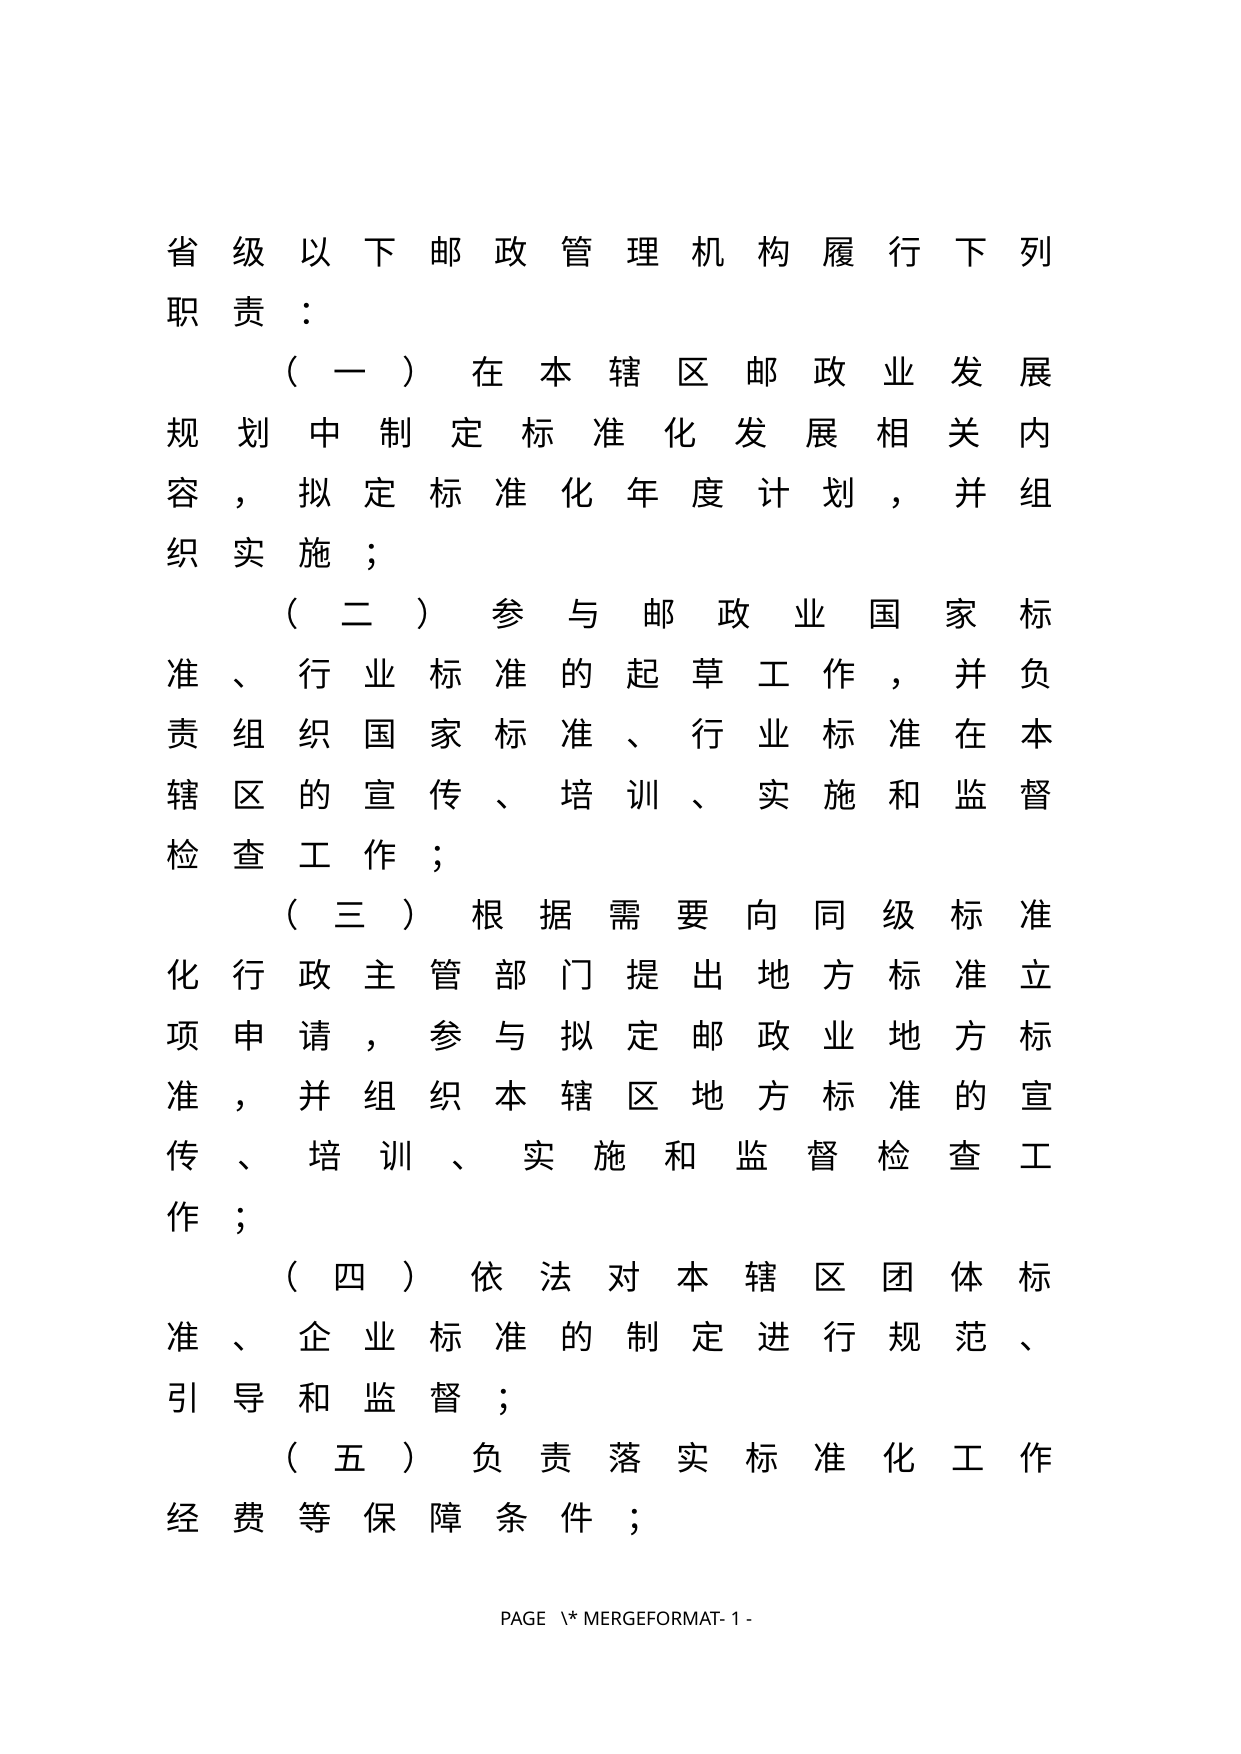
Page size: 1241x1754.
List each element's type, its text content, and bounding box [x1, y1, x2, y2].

text （一）在本辖区邮政业发展规划中制定标准化发展相关内容，拟定标准化年度计划，并组织实施； [167, 340, 1085, 581]
text （五）负责落实标准化工作经费等保障条件； [167, 1426, 1085, 1546]
text （四）依法对本辖区团体标准、企业标准的制定进行规范、引导和监督； [167, 1245, 1085, 1426]
text （三）根据需要向同级标准化行政主管部门提出地方标准立项申请，参与拟定邮政业地方标准，并组织本辖区地方标准的宣传、培训、实施和监督检查工作； [167, 883, 1085, 1245]
text （二）参与邮政业国家标准、行业标准的起草工作，并负责组织国家标准、行业标准在本辖区的宣传、培训、实施和监督检查工作； [167, 581, 1085, 883]
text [167, 219, 1085, 340]
